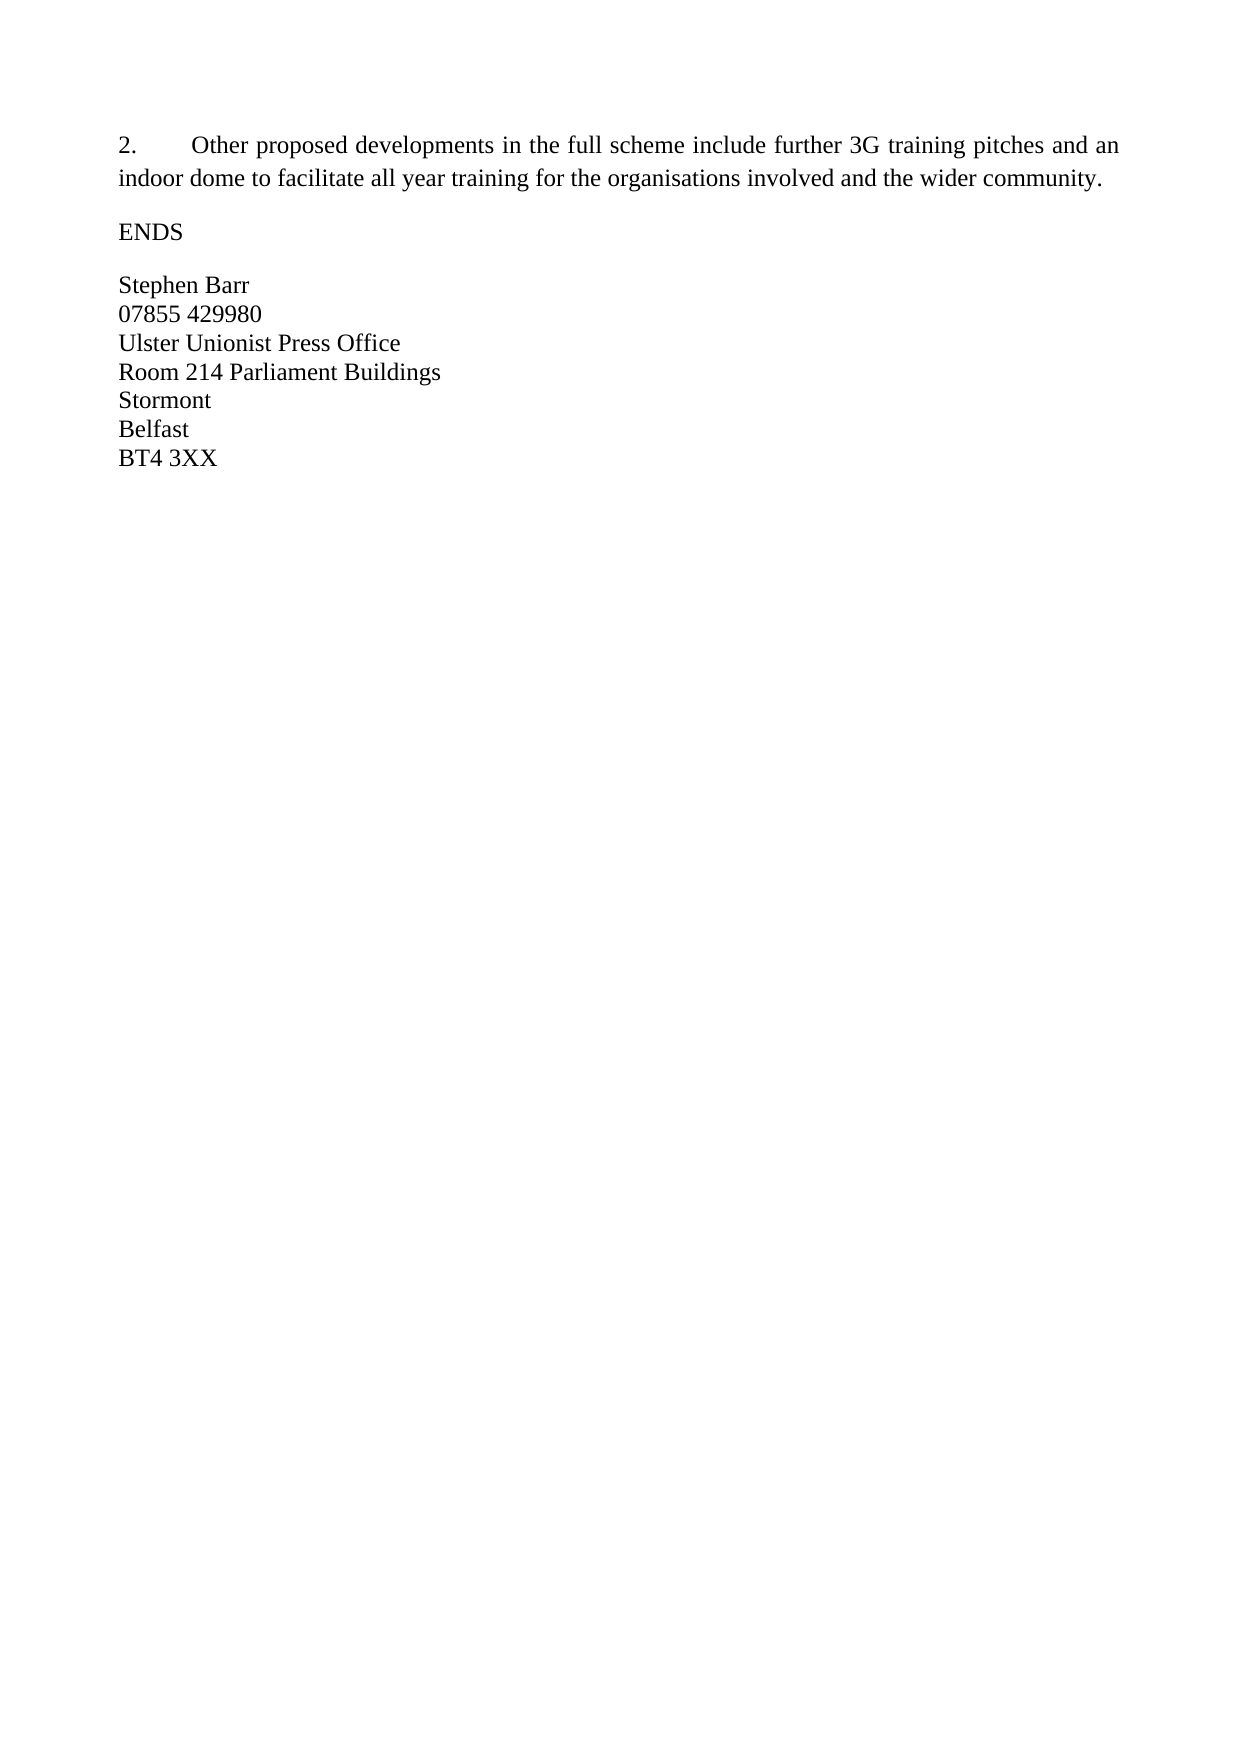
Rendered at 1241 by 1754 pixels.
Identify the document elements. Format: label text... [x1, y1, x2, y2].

text ENDS [118, 217, 1122, 246]
text Belfast [118, 414, 1122, 443]
text BT4 3XX [118, 443, 1122, 472]
text Stephen Barr [118, 271, 1122, 299]
text Ulster Unionist Press Office [118, 328, 1122, 357]
text 2. Other proposed developments in the full scheme include further 3G training pitches and an indoor dome to facilitate all year training for the organisations involved and the wider community. [118, 130, 1122, 192]
text Room 214 Parliament Buildings [118, 357, 1122, 386]
text Stormont [118, 386, 1122, 414]
text 07855 429980 [118, 299, 1122, 328]
